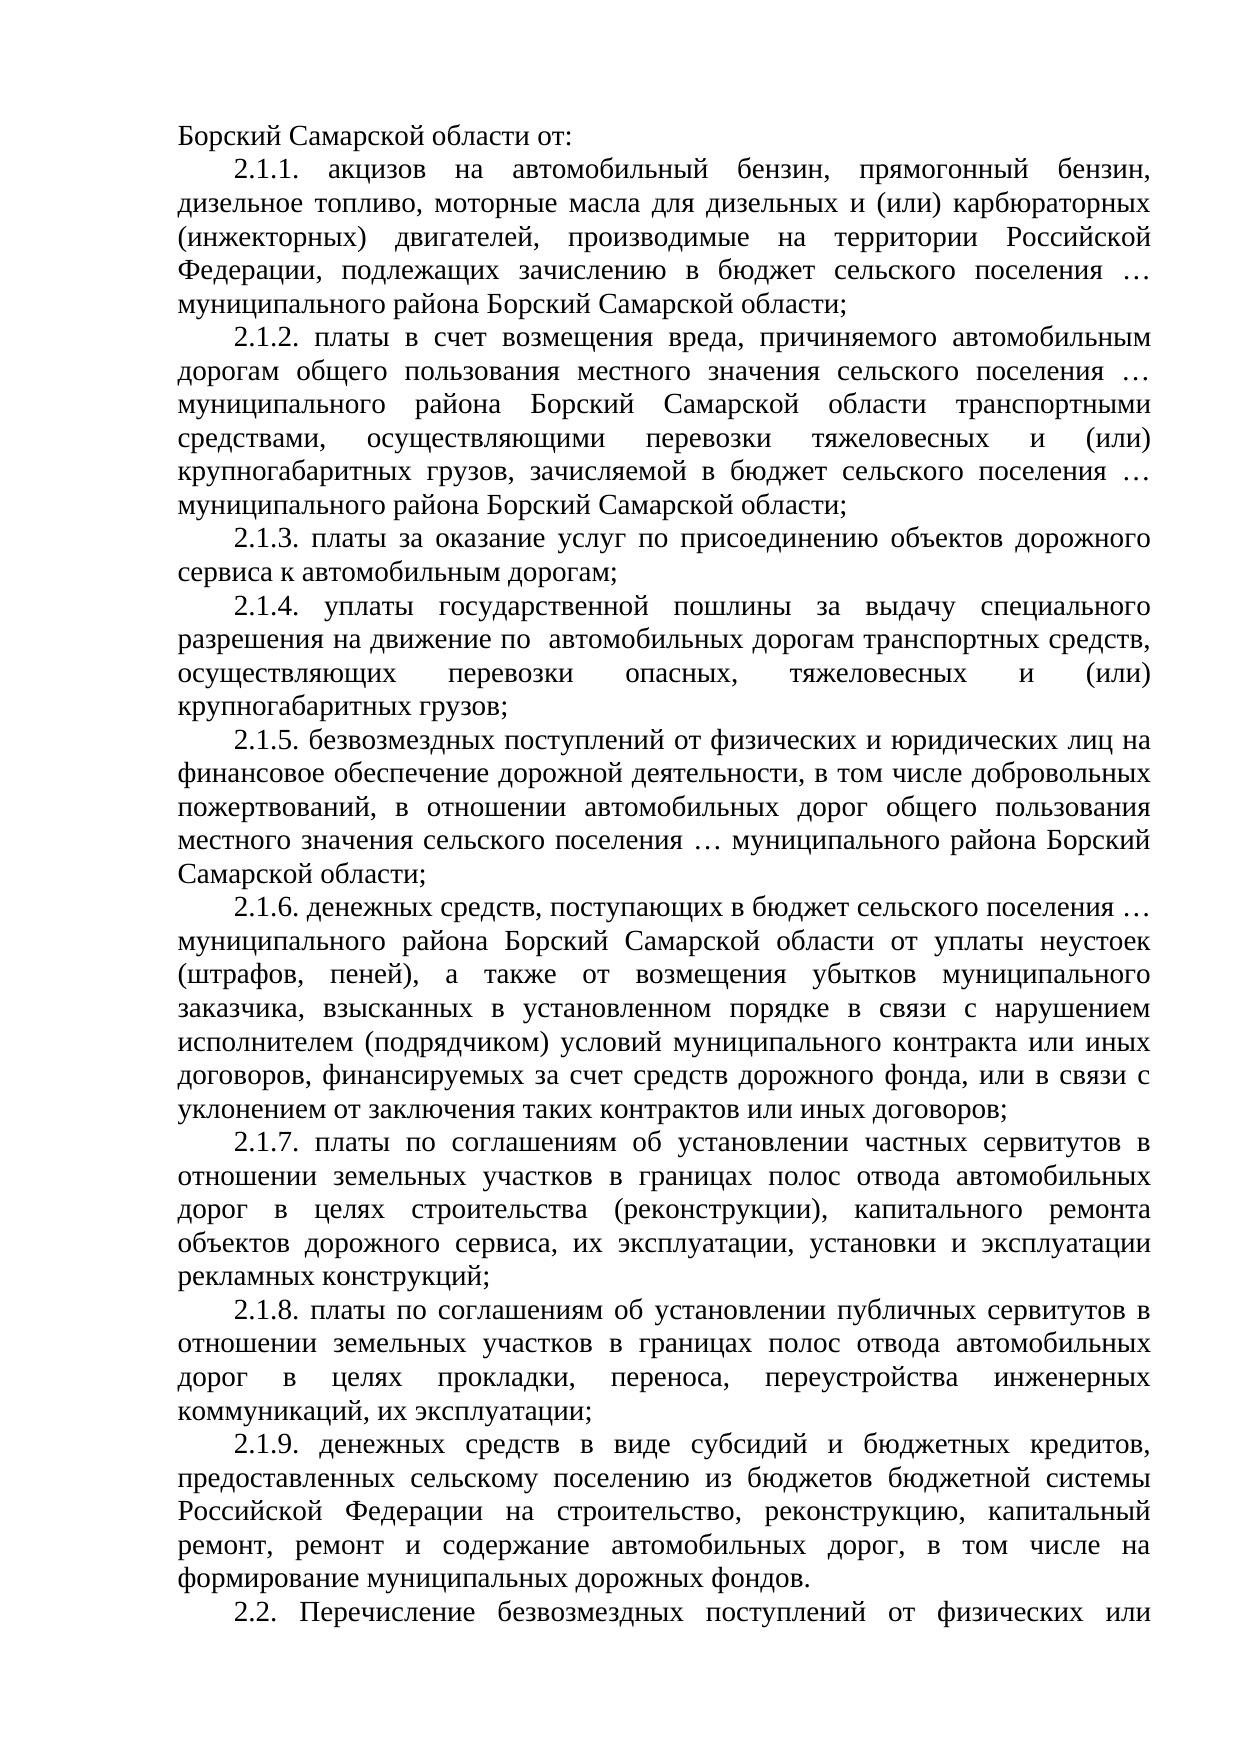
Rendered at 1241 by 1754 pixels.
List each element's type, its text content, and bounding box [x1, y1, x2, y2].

text 2.1.2. платы в счет возмещения вреда, причиняемого автомобильным дорогам общего пользования местного значения сельского поселения … муниципального района Борский Самарской области транспортными средствами, осуществляющими перевозки тяжеловесных и (или) крупногабаритных грузов, зачисляемой в бюджет сельского поселения … муниципального района Борский Самарской области; [177, 319, 1152, 521]
text 2.1.4. уплаты государственной пошлины за выдачу специального разрешения на движение по автомобильных дорогам транспортных средств, осуществляющих перевозки опасных, тяжеловесных и (или) крупногабаритных грузов; [177, 588, 1152, 722]
text 2.1.9. денежных средств в виде субсидий и бюджетных кредитов, предоставленных сельскому поселению из бюджетов бюджетной системы Российской Федерации на строительство, реконструкцию, капитальный ремонт, ремонт и содержание автомобильных дорог, в том числе на формирование муниципальных дорожных фондов. [177, 1426, 1152, 1594]
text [177, 1594, 1152, 1627]
text 2.1.1. акцизов на автомобильный бензин, прямогонный бензин, дизельное топливо, моторные масла для дизельных и (или) карбюраторных (инжекторных) двигателей, производимые на территории Российской Федерации, подлежащих зачислению в бюджет сельского поселения … муниципального района Борский Самарской области; [177, 152, 1152, 319]
text 2.1.8. платы по соглашениям об установлении публичных сервитутов в отношении земельных участков в границах полос отвода автомобильных дорог в целях прокладки, переноса, переустройства инженерных коммуникаций, их эксплуатации; [177, 1292, 1152, 1426]
text 2.1.3. платы за оказание услуг по присоединению объектов дорожного сервиса к автомобильным дорогам; [177, 521, 1152, 588]
text 2.1.7. платы по соглашениям об установлении частных сервитутов в отношении земельных участков в границах полос отвода автомобильных дорог в целях строительства (реконструкции), капитального ремонта объектов дорожного сервиса, их эксплуатации, установки и эксплуатации рекламных конструкций; [177, 1124, 1152, 1292]
text 2.1.6. денежных средств, поступающих в бюджет сельского поселения … муниципального района Борский Самарской области от уплаты неустоек (штрафов, пеней), а также от возмещения убытков муниципального заказчика, взысканных в установленном порядке в связи с нарушением исполнителем (подрядчиком) условий муниципального контракта или иных договоров, финансируемых за счет средств дорожного фонда, или в связи с уклонением от заключения таких контрактов или иных договоров; [177, 889, 1152, 1124]
text 2.1.5. безвозмездных поступлений от физических и юридических лиц на финансовое обеспечение дорожной деятельности, в том числе добровольных пожертвований, в отношении автомобильных дорог общего пользования местного значения сельского поселения … муниципального района Борский Самарской области; [177, 722, 1152, 889]
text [177, 118, 1152, 152]
